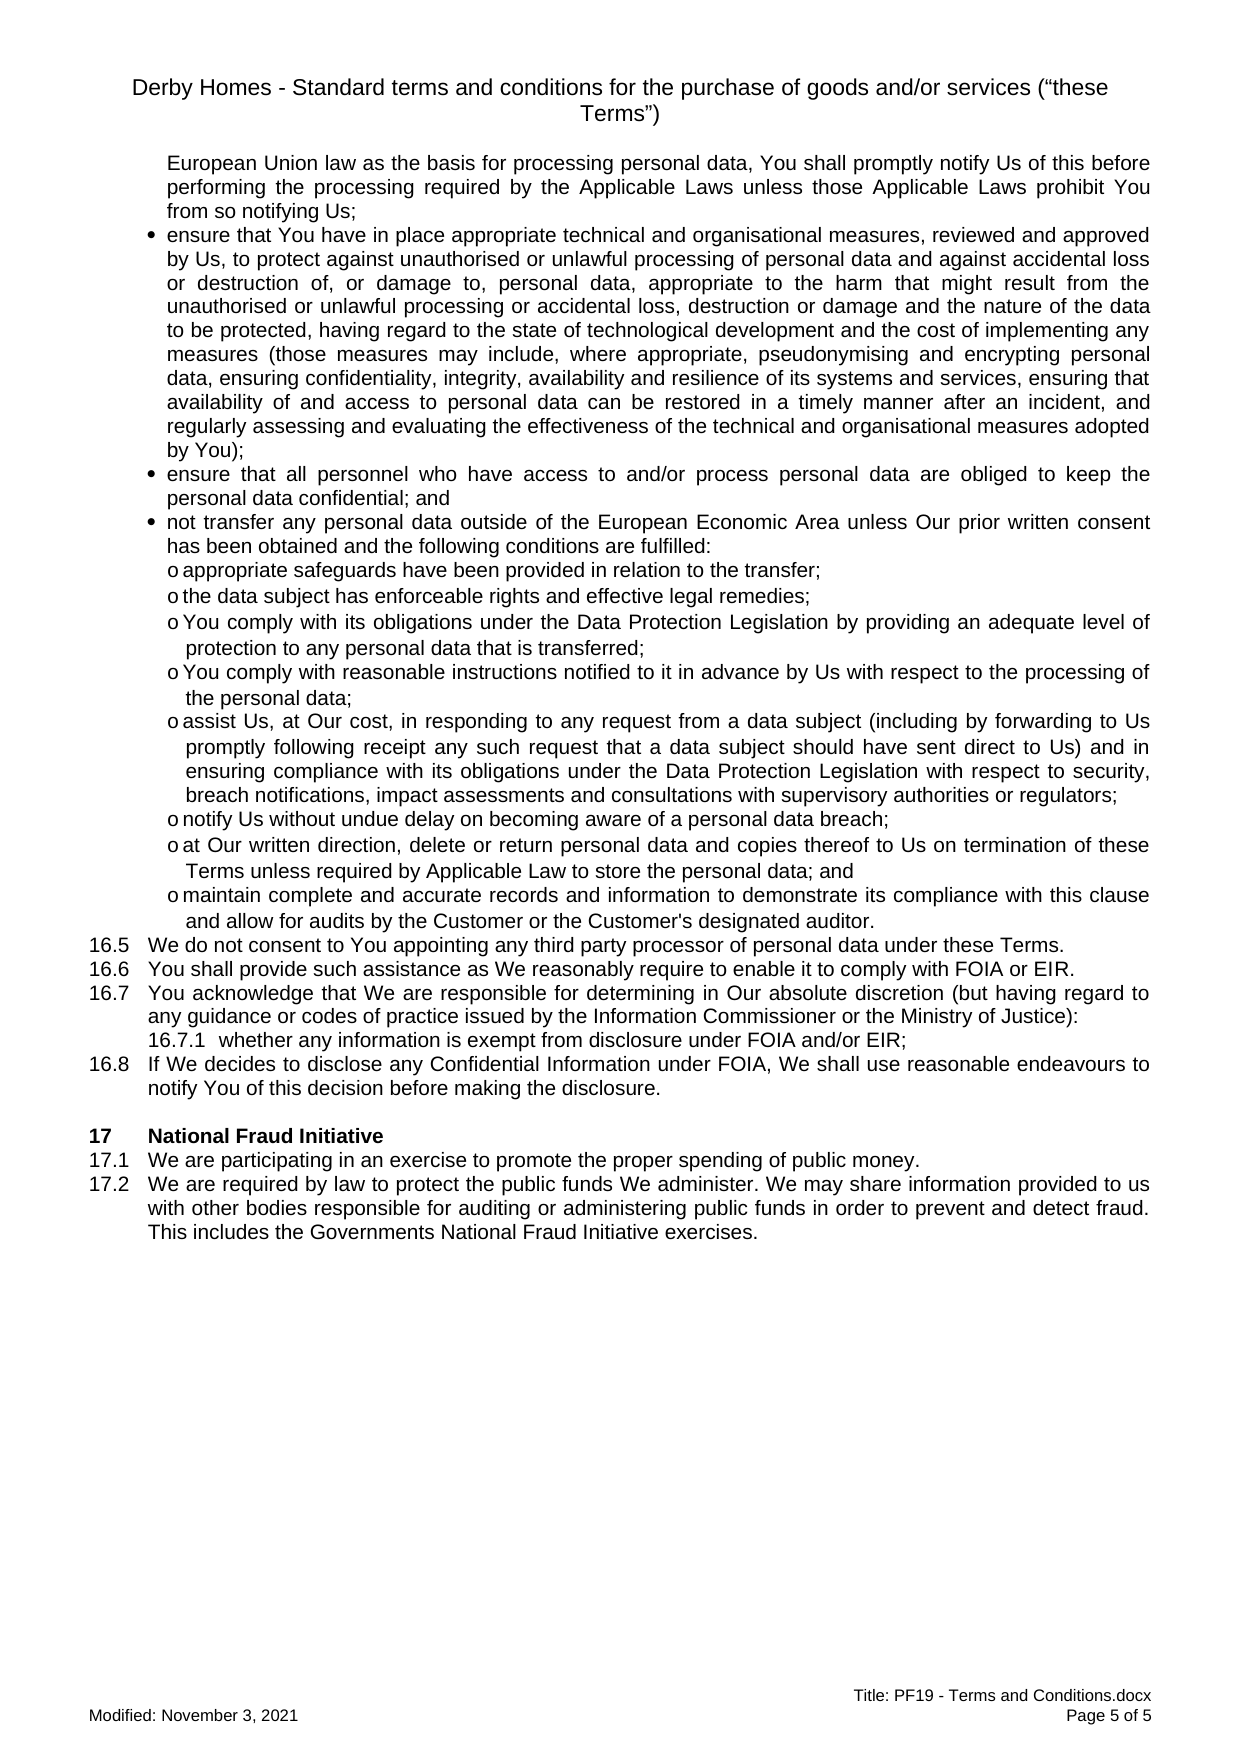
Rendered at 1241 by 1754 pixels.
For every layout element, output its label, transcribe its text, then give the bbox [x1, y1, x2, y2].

text 17.2 We are required by law to protect the public funds We administer. We may share information provided to us with other bodies responsible for auditing or administering public funds in order to prevent and detect fraud. This includes the Governments National Fraud Initiative exercises. [89, 1172, 1152, 1244]
list If We decides to disclose any Confidential Information under FOIA, We shall use reasonable endeavours to notify You of this decision before making the disclosure. [89, 1052, 1152, 1100]
list at Our written direction, delete or return personal data and copies thereof to Us on termination of these Terms unless required by Applicable Law to store the personal data; and [167, 833, 1152, 883]
list You comply with its obligations under the Data Protection Legislation by providing an adequate level of protection to any personal data that is transferred; [167, 610, 1152, 659]
list the data subject has enforceable rights and effective legal remedies; [167, 584, 1152, 610]
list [148, 151, 1152, 222]
list ensure that all personnel who have access to and/or process personal data are obliged to keep the personal data confidential; and [148, 462, 1152, 510]
list appropriate safeguards have been provided in relation to the transfer; [167, 558, 1152, 584]
list whether any information is exempt from disclosure under FOIA and/or EIR; [148, 1028, 1152, 1052]
list maintain complete and accurate records and information to demonstrate its compliance with this clause and allow for audits by the Customer or the Customer's designated auditor. [167, 883, 1152, 932]
list not transfer any personal data outside of the European Economic Area unless Our prior written consent has been obtained and the following conditions are fulfilled: [148, 510, 1152, 558]
list notify Us without undue delay on becoming aware of a personal data breach; [167, 807, 1152, 833]
list You shall provide such assistance as We reasonably require to enable it to comply with FOIA or EIR. [89, 956, 1152, 980]
list You comply with reasonable instructions notified to it in advance by Us with respect to the processing of the personal data; [167, 659, 1152, 709]
list National Fraud Initiative [89, 1124, 1152, 1148]
list You acknowledge that We are responsible for determining in Our absolute discretion (but having regard to any guidance or codes of practice issued by the Information Commissioner or the Ministry of Justice): [89, 980, 1152, 1028]
list assist Us, at Our cost, in responding to any request from a data subject (including by forwarding to Us promptly following receipt any such request that a data subject should have sent direct to Us) and in ensuring compliance with its obligations under the Data Protection Legislation with respect to security, breach notifications, impact assessments and consultations with supervisory authorities or regulators; [167, 709, 1152, 807]
text 17.1 We are participating in an exercise to promote the proper spending of public money. [89, 1148, 1152, 1172]
list We do not consent to You appointing any third party processor of personal data under these Terms. [89, 932, 1152, 956]
list ensure that You have in place appropriate technical and organisational measures, reviewed and approved by Us, to protect against unauthorised or unlawful processing of personal data and against accidental loss or destruction of, or damage to, personal data, appropriate to the harm that might result from the unauthorised or unlawful processing or accidental loss, destruction or damage and the nature of the data to be protected, having regard to the state of technological development and the cost of implementing any measures (those measures may include, where appropriate, pseudonymising and encrypting personal data, ensuring confidentiality, integrity, availability and resilience of its systems and services, ensuring that availability of and access to personal data can be restored in a timely manner after an incident, and regularly assessing and evaluating the effectiveness of the technical and organisational measures adopted by You); [148, 222, 1152, 462]
